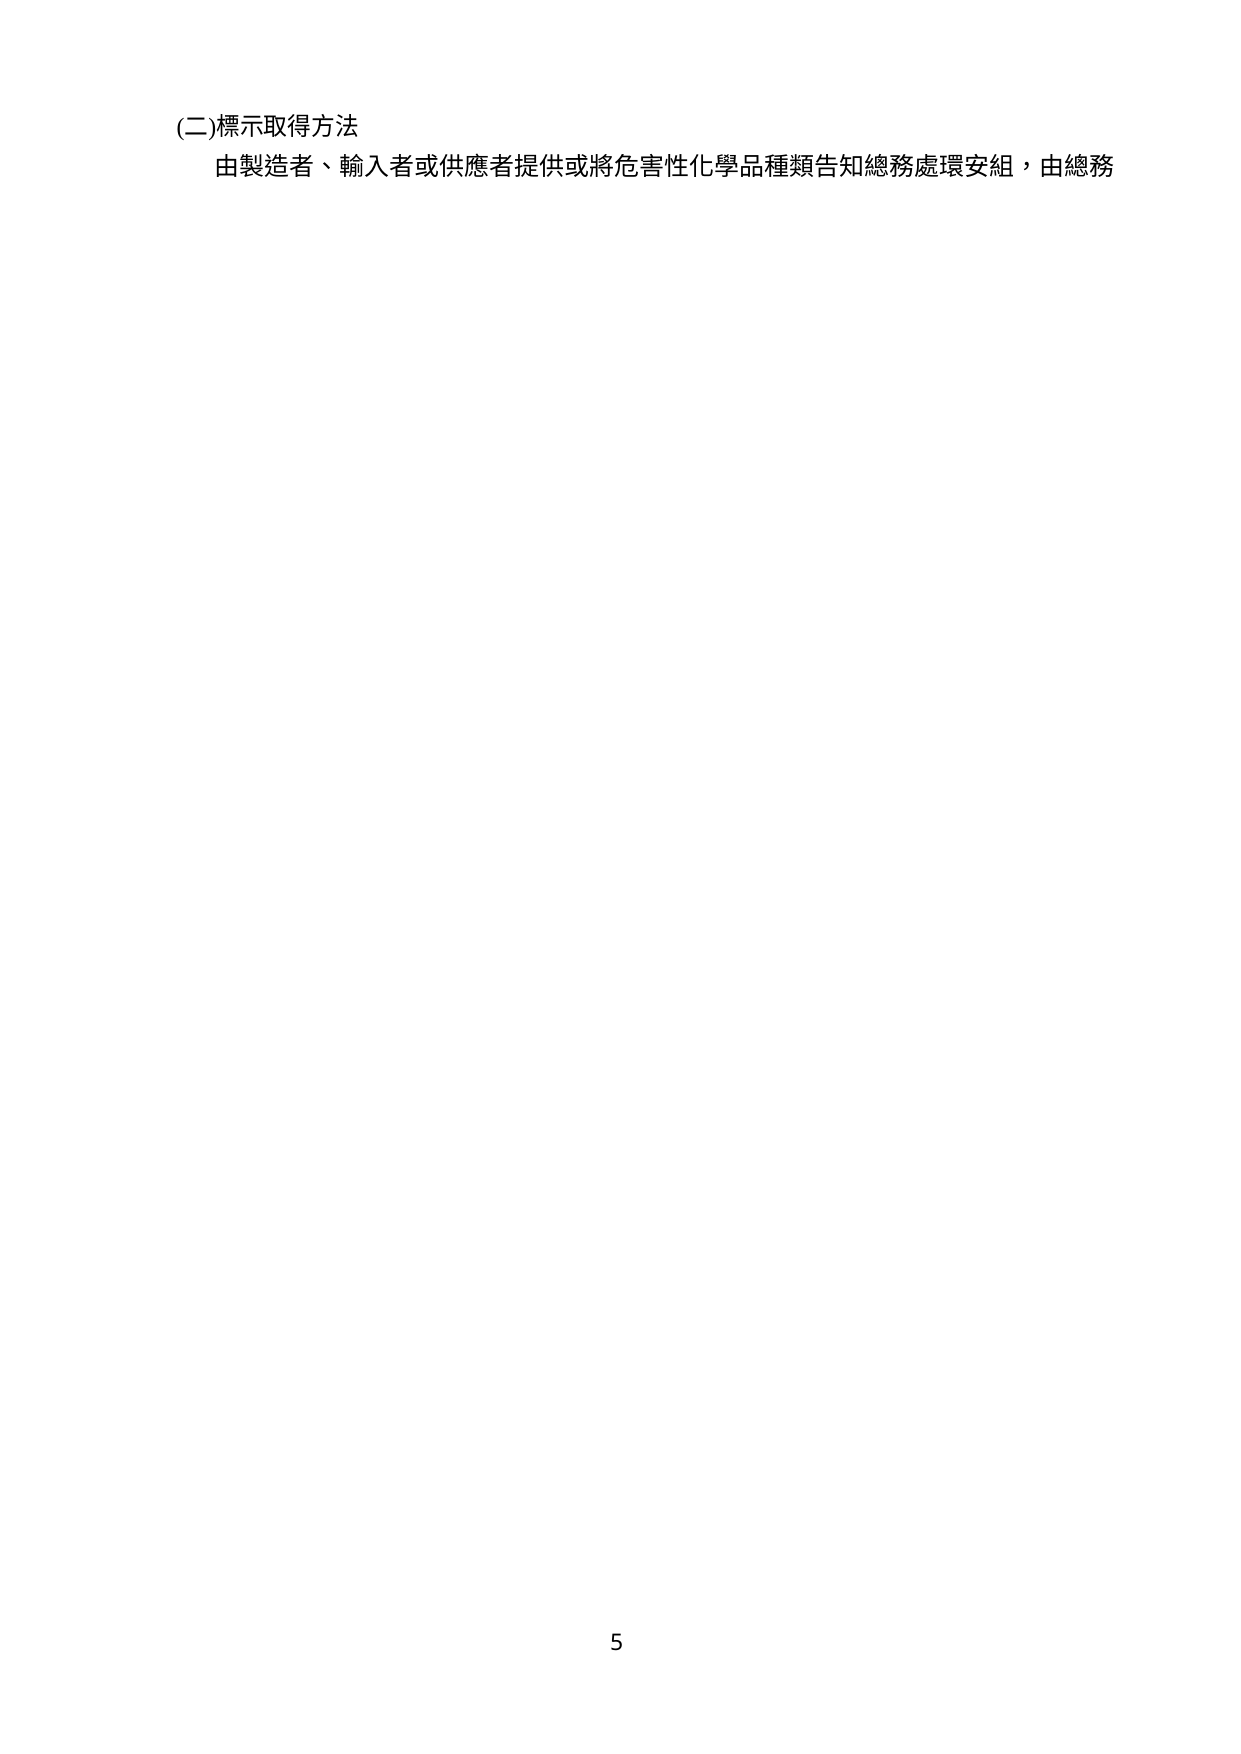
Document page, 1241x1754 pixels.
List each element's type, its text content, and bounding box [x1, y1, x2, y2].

text 由製造者、輸入者或供應者提供或將危害性化學品種類告知總務處環安組，由總務 [214, 147, 1121, 183]
text (二)標示取得方法 [176, 106, 1121, 142]
